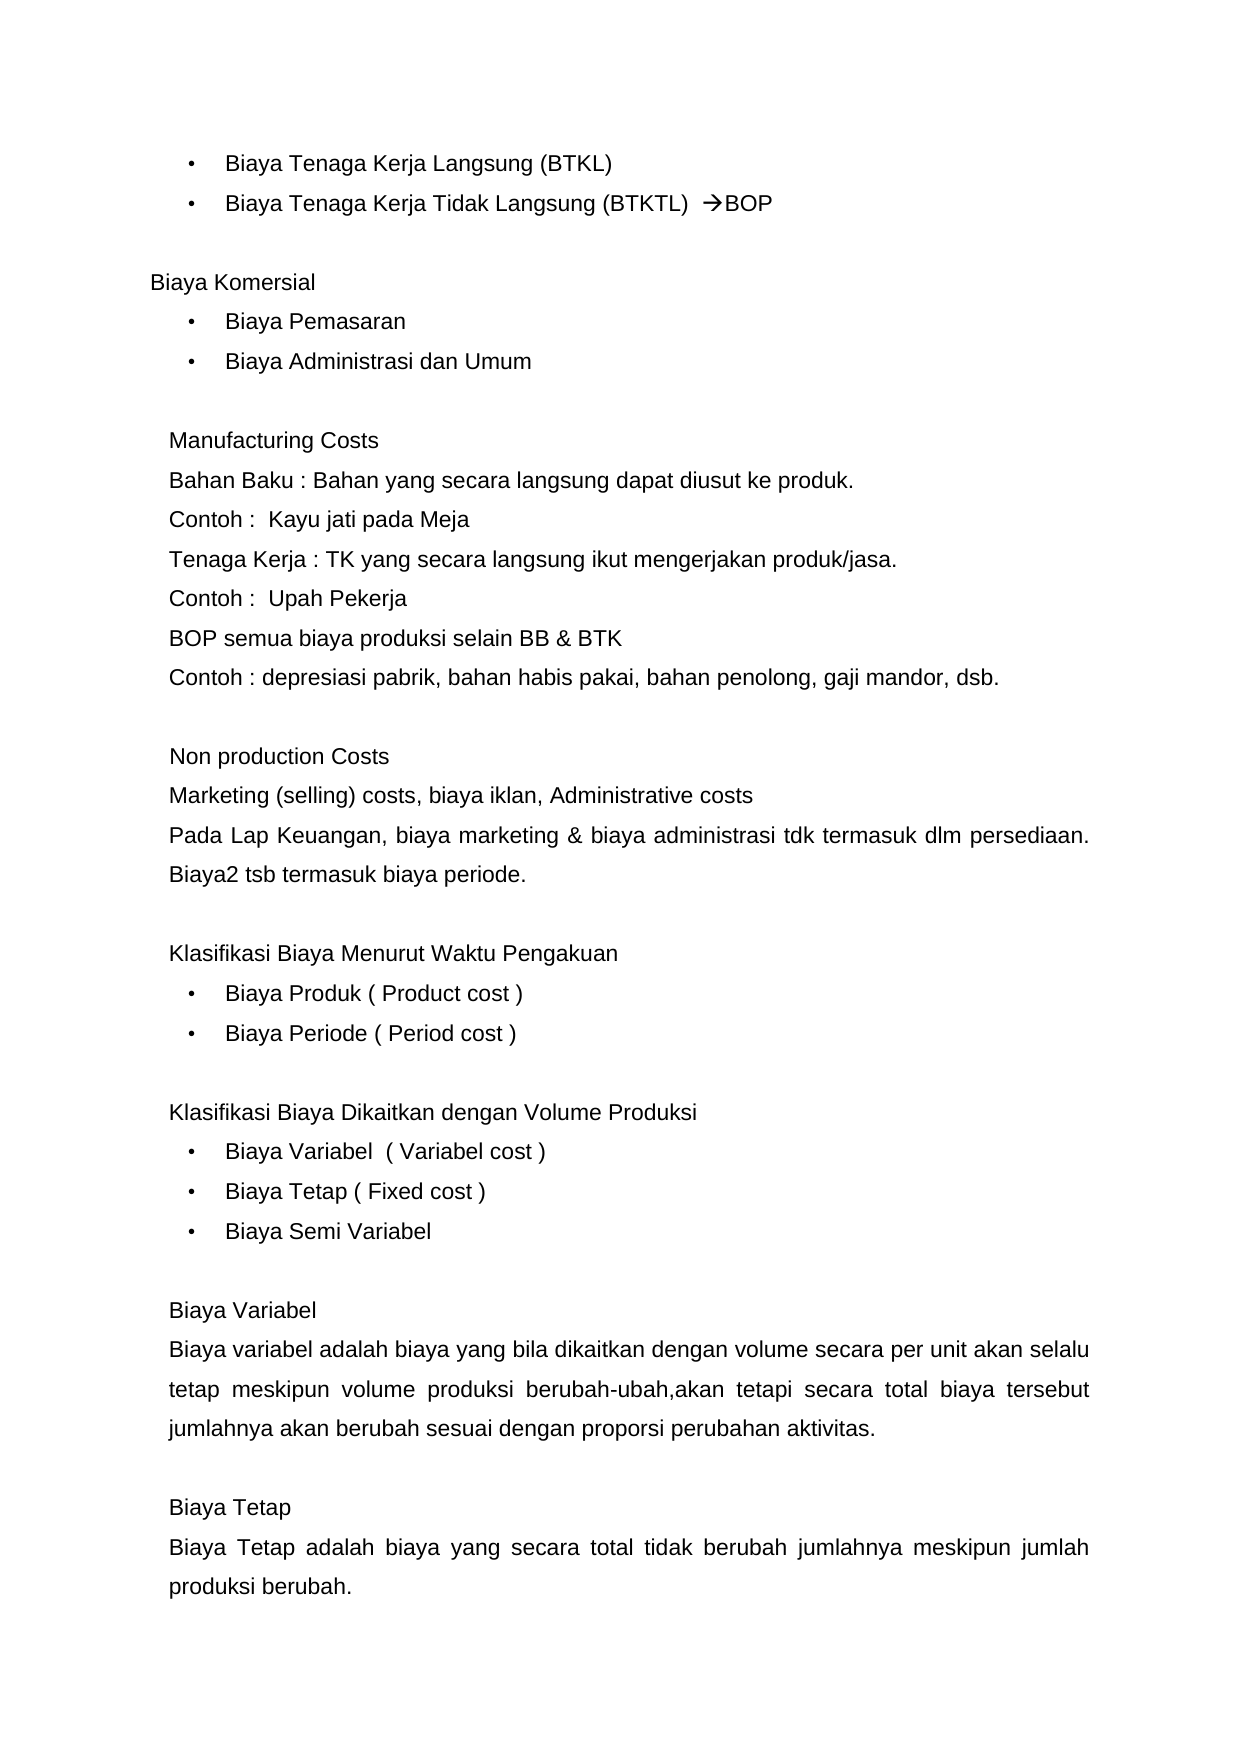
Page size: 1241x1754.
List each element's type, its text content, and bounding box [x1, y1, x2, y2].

list Biaya Produk ( Product cost ) [187, 980, 1090, 1006]
text Biaya variabel adalah biaya yang bila dikaitkan dengan volume secara per unit akan selalu tetap meskipun volume produksi berubah-ubah,akan tetapi secara total biaya tersebut jumlahnya akan berubah sesuai dengan proporsi perubahan aktivitas. [169, 1336, 1090, 1442]
list Biaya Tetap ( Fixed cost ) [187, 1178, 1090, 1204]
text Contoh : Upah Pekerja [169, 585, 1090, 611]
text Manufacturing Costs [169, 427, 1090, 453]
list Biaya Tenaga Kerja Langsung (BTKL) [187, 150, 1090, 176]
text Biaya Variabel [169, 1297, 1090, 1323]
text Contoh : depresiasi pabrik, bahan habis pakai, bahan penolong, gaji mandor, dsb. [169, 664, 1090, 690]
text BOP semua biaya produksi selain BB & BTK [169, 624, 1090, 651]
text Klasifikasi Biaya Menurut Waktu Pengakuan [169, 940, 1090, 967]
text Biaya Tetap [169, 1494, 1090, 1521]
list Biaya Administrasi dan Umum [187, 348, 1090, 374]
text Non production Costs [150, 743, 1090, 769]
text Marketing (selling) costs, biaya iklan, Administrative costs [169, 782, 1090, 809]
list Biaya Pemasaran [187, 308, 1090, 335]
text Bahan Baku : Bahan yang secara langsung dapat diusut ke produk. [169, 467, 1090, 493]
list Biaya Periode ( Period cost ) [187, 1019, 1090, 1046]
text Klasifikasi Biaya Dikaitkan dengan Volume Produksi [169, 1099, 1090, 1125]
list Biaya Variabel ( Variabel cost ) [187, 1138, 1090, 1165]
list Biaya Tenaga Kerja Tidak Langsung (BTKTL) BOP [187, 190, 1090, 216]
text Contoh : Kayu jati pada Meja [169, 506, 1090, 532]
text Pada Lap Keuangan, biaya marketing & biaya administrasi tdk termasuk dlm persediaan. Biaya2 tsb termasuk biaya periode. [169, 822, 1090, 888]
text Tenaga Kerja : TK yang secara langsung ikut mengerjakan produk/jasa. [169, 546, 1090, 572]
text Biaya Komersial [150, 269, 1090, 295]
text Biaya Tetap adalah biaya yang secara total tidak berubah jumlahnya meskipun jumlah produksi berubah. [169, 1534, 1090, 1599]
list Biaya Semi Variabel [187, 1218, 1090, 1244]
